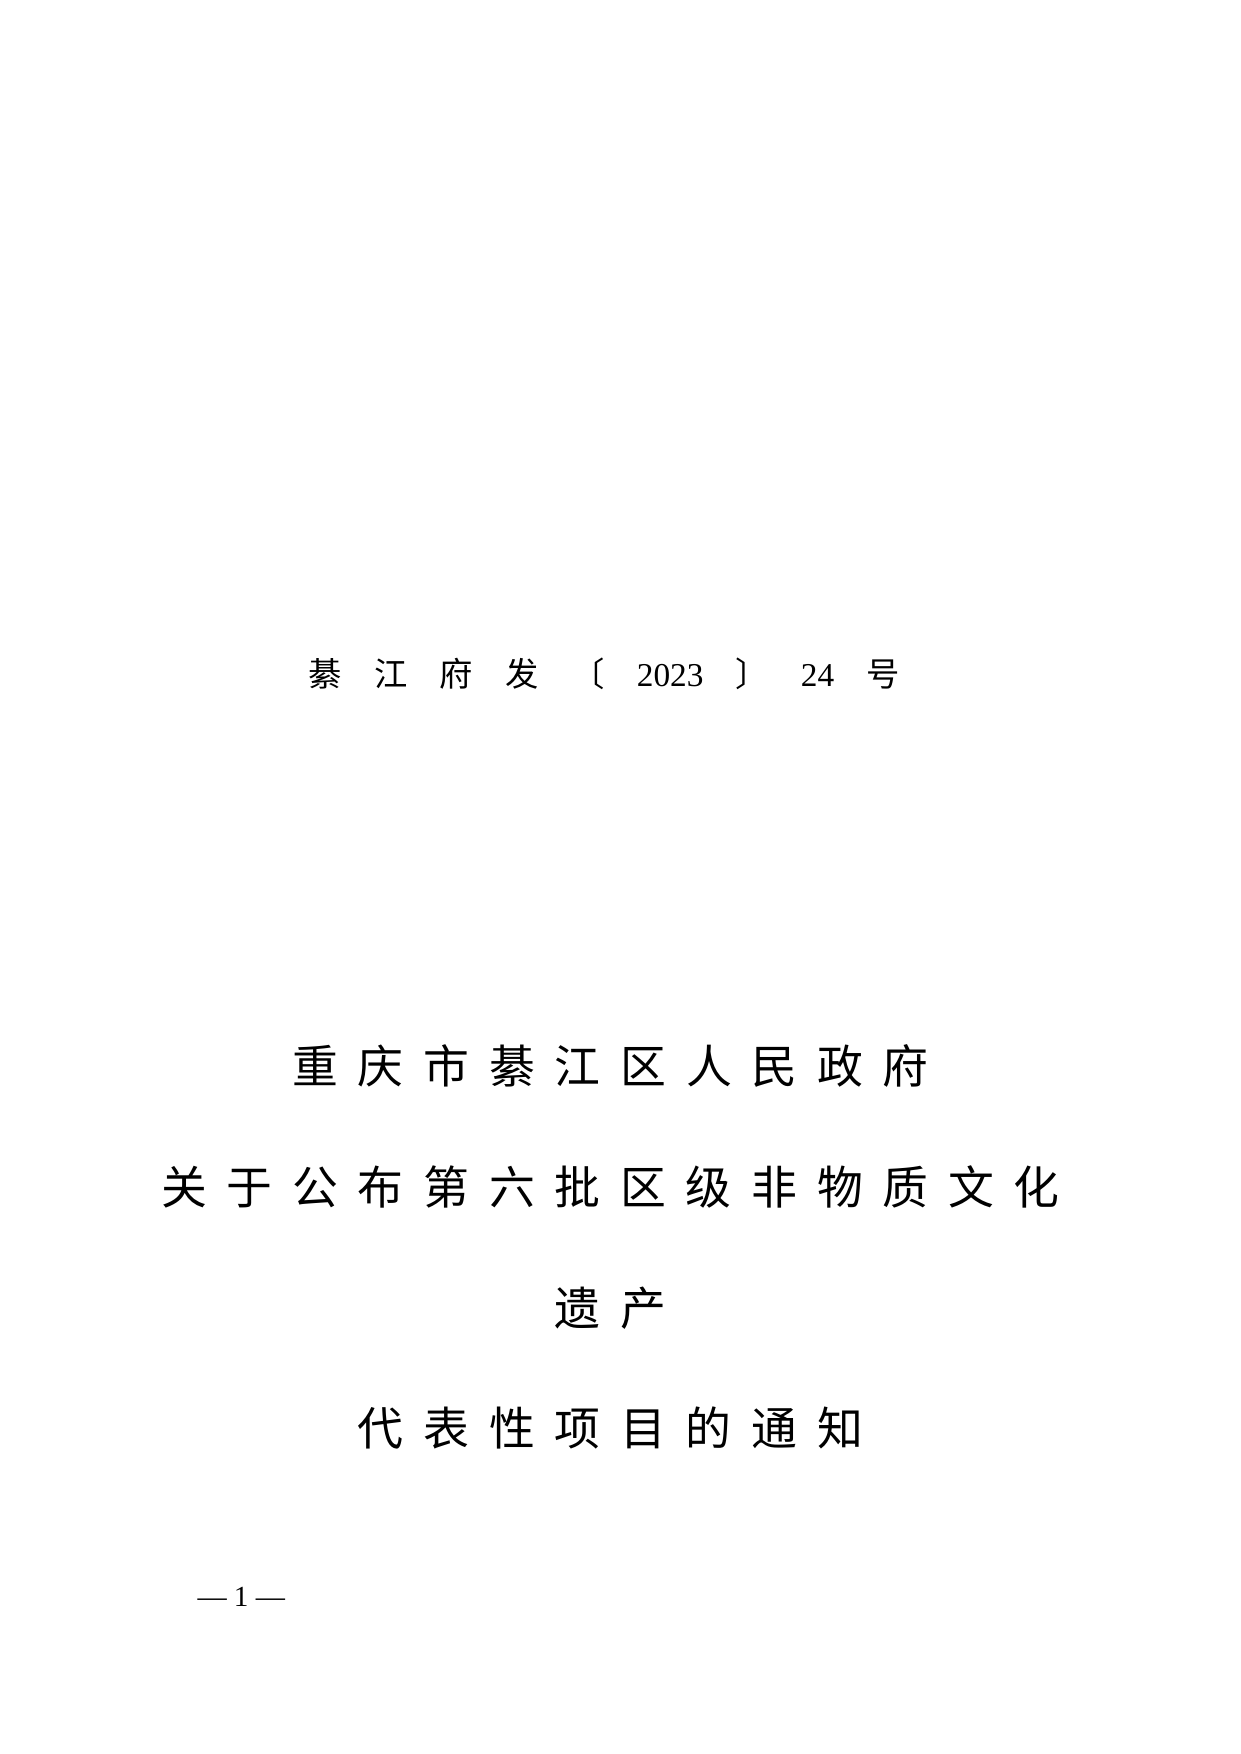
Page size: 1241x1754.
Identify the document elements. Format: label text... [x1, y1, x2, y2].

text 代表性项目的通知 [161, 1365, 1079, 1486]
text 重庆市綦江区人民政府 [161, 1003, 1079, 1124]
text 綦江府发〔2023〕24号 [161, 642, 1079, 702]
text 关于公布第六批区级非物质文化遗产 [161, 1124, 1079, 1365]
